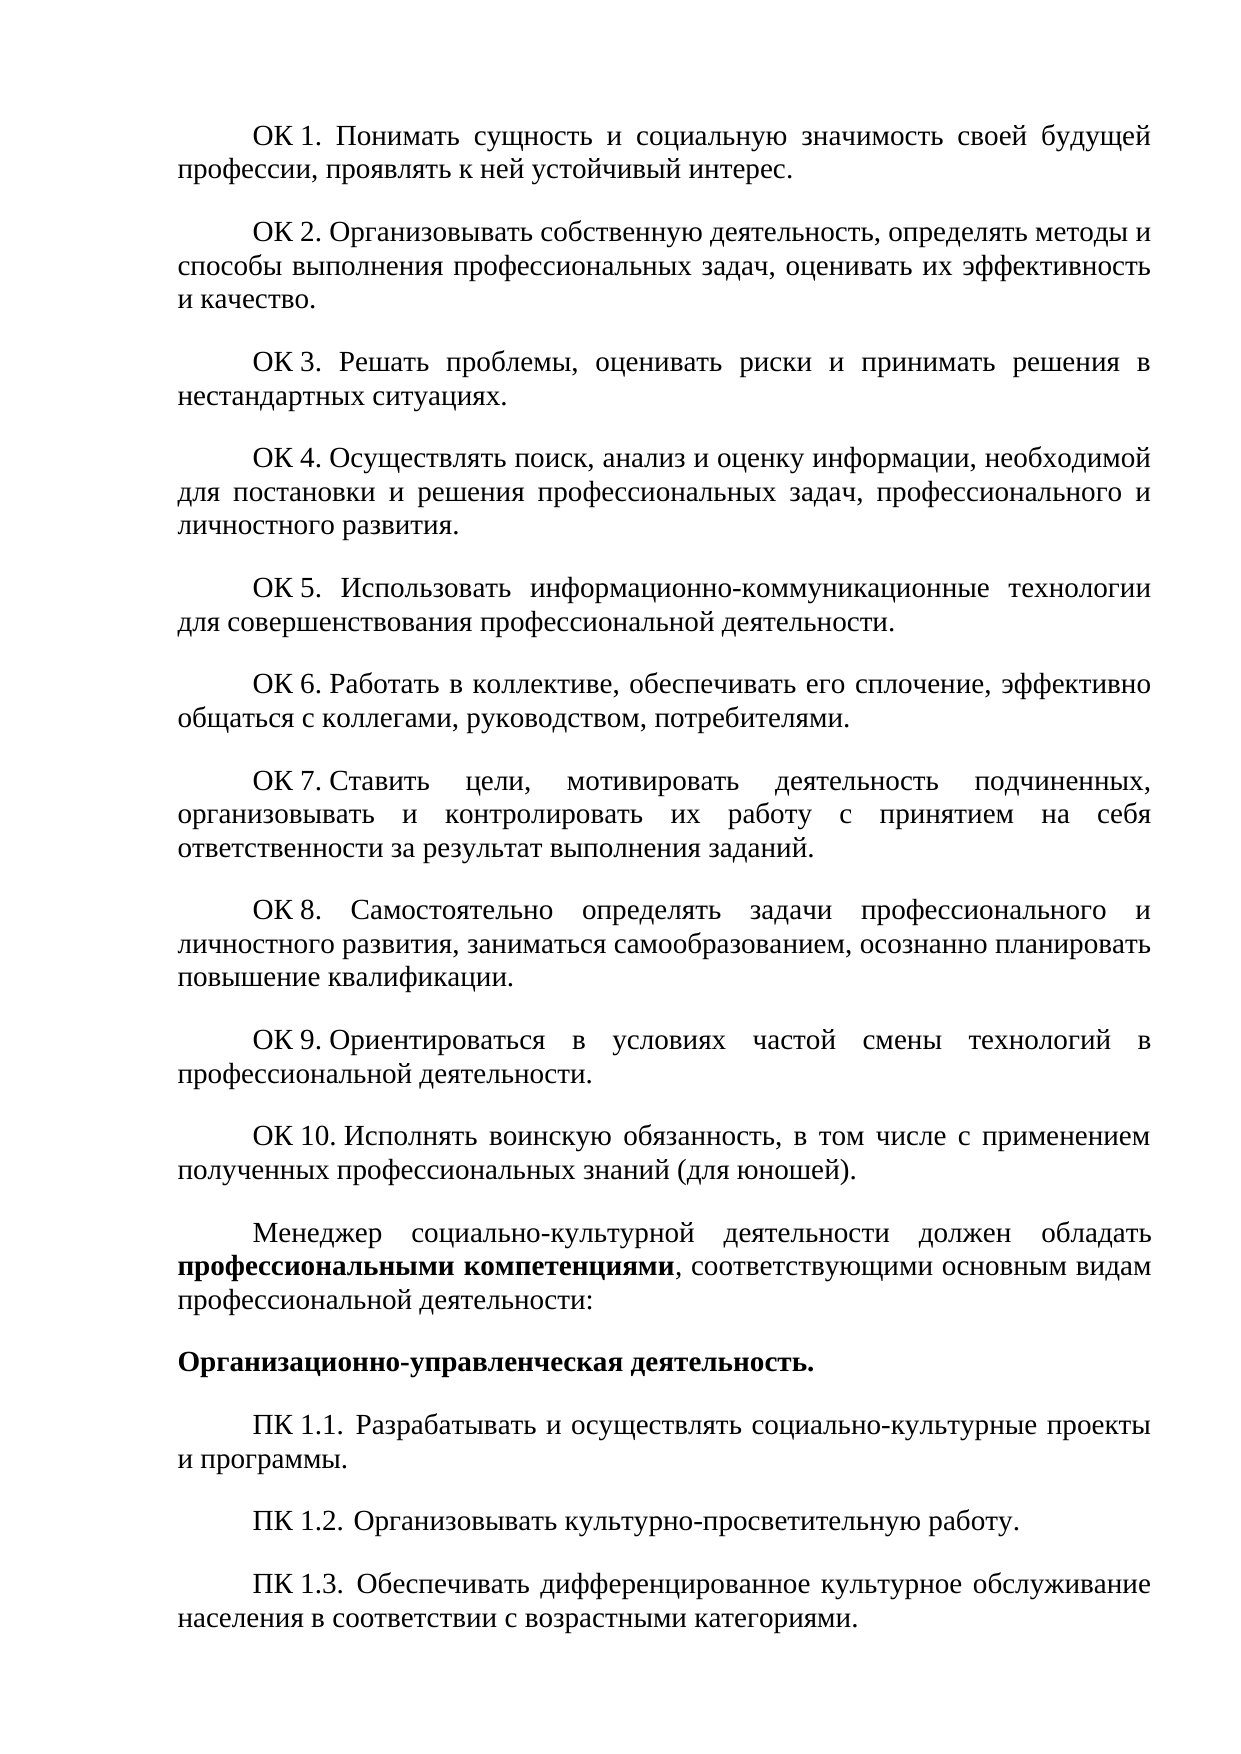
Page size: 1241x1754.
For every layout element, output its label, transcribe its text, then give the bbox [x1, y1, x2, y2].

text ОК 8. Самостоятельно определять задачи профессионального и личностного развития, заниматься самообразованием, осознанно планировать повышение квалификации. [177, 892, 1152, 993]
text ОК 6. Работать в коллективе, обеспечивать его сплочение, эффективно общаться с коллегами, руководством, потребителями. [177, 666, 1152, 733]
text ОК 1. Понимать сущность и социальную значимость своей будущей профессии, проявлять к ней устойчивый интерес. [177, 118, 1152, 185]
text ОК 7. Ставить цели, мотивировать деятельность подчиненных, организовывать и контролировать их работу с принятием на себя ответственности за результат выполнения заданий. [177, 763, 1152, 863]
text Организационно-управленческая деятельность. [177, 1344, 1152, 1378]
text Менеджер социально-культурной деятельности должен обладать профессиональными компетенциями, соответствующими основным видам профессиональной деятельности: [177, 1215, 1152, 1315]
text ОК 3. Решать проблемы, оценивать риски и принимать решения в нестандартных ситуациях. [177, 344, 1152, 411]
text ПК 1.1. Разрабатывать и осуществлять социально-культурные проекты и программы. [177, 1407, 1152, 1474]
text ОК 9. Ориентироваться в условиях частой смены технологий в профессиональной деятельности. [177, 1022, 1152, 1089]
text ОК 10. Исполнять воинскую обязанность, в том числе с применением полученных профессиональных знаний (для юношей). [177, 1118, 1152, 1186]
text ОК 5. Использовать информационно-коммуникационные технологии для совершенствования профессиональной деятельности. [177, 570, 1152, 637]
text ПК 1.2. Организовывать культурно-просветительную работу. [177, 1503, 1152, 1537]
text ОК 4. Осуществлять поиск, анализ и оценку информации, необходимой для постановки и решения профессиональных задач, профессионального и личностного развития. [177, 440, 1152, 541]
text ПК 1.3. Обеспечивать дифференцированное культурное обслуживание населения в соответствии с возрастными категориями. [177, 1566, 1152, 1633]
text ОК 2. Организовывать собственную деятельность, определять методы и способы выполнения профессиональных задач, оценивать их эффективность и качество. [177, 214, 1152, 315]
